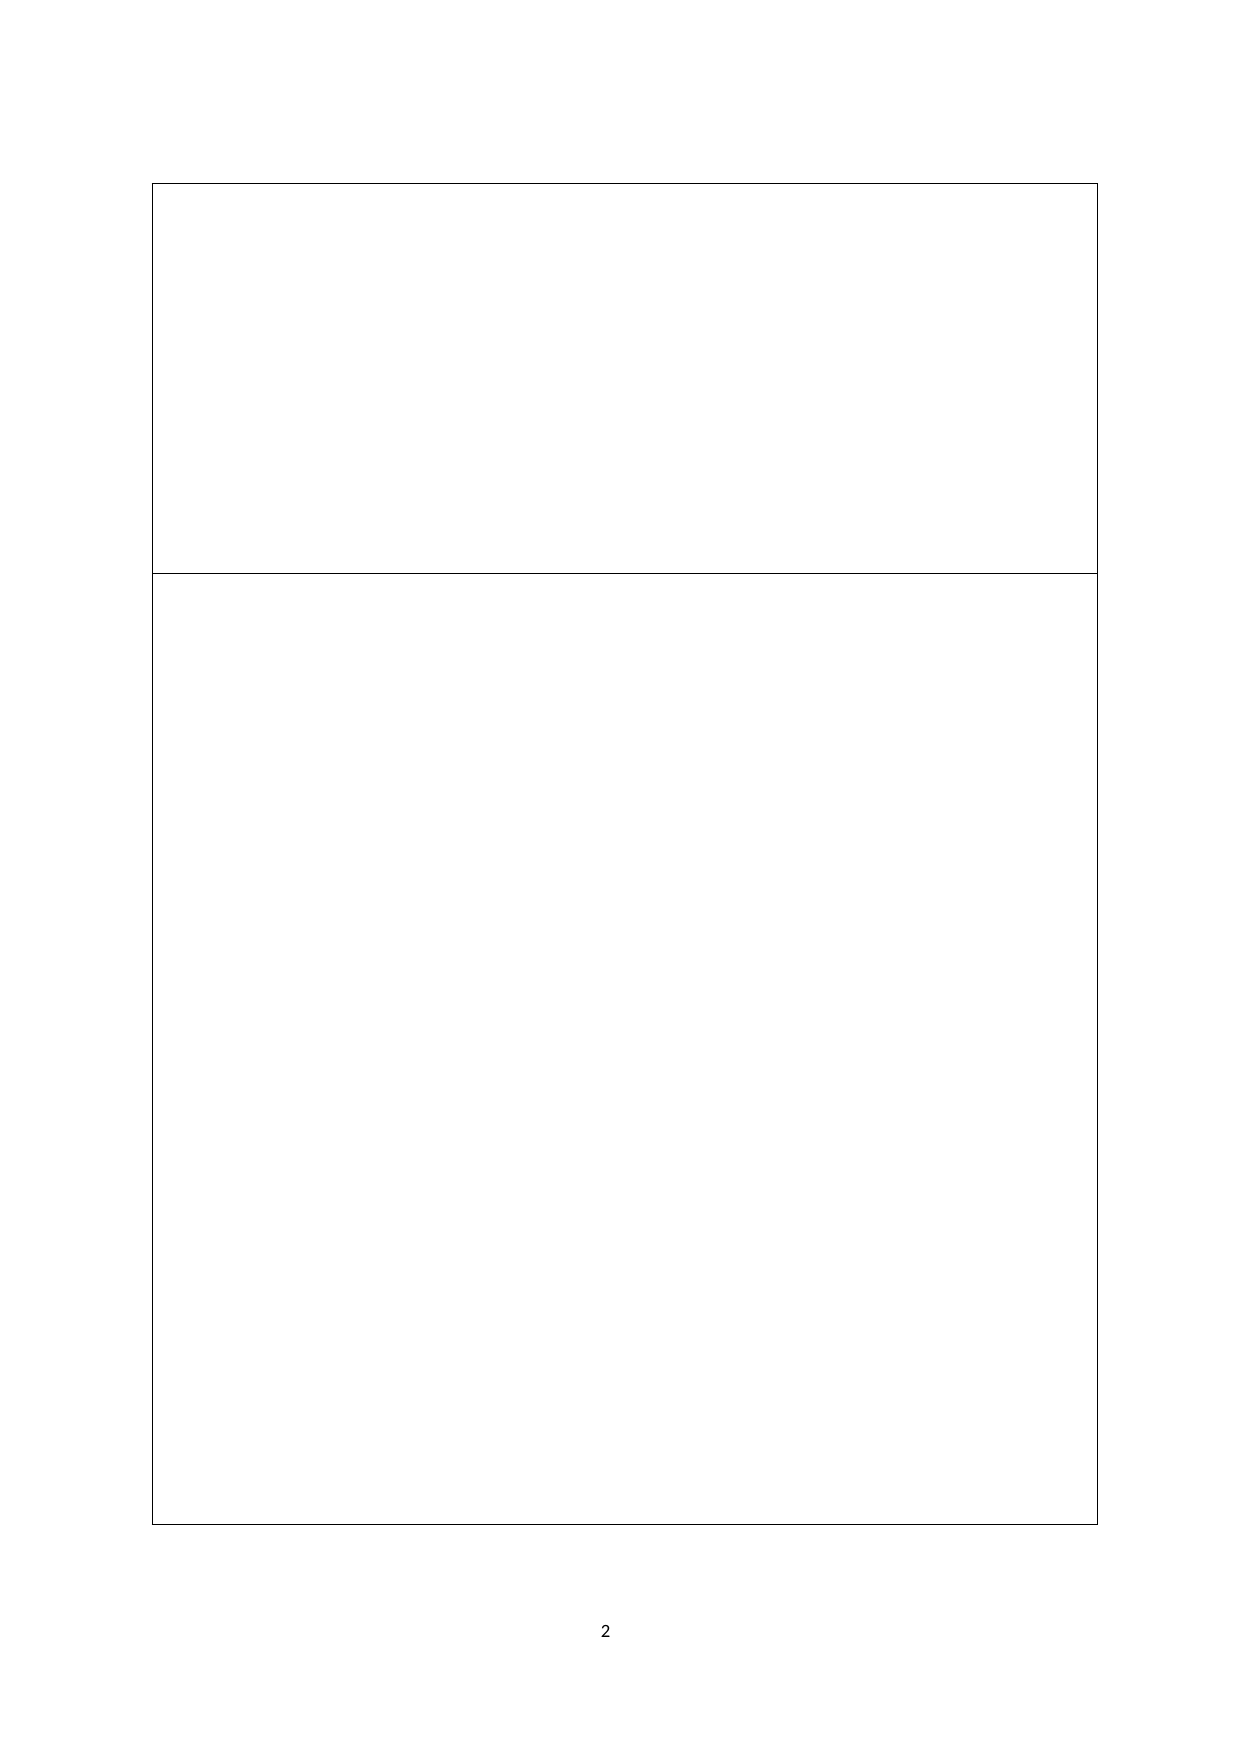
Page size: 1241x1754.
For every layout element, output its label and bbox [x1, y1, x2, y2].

table_cell [153, 574, 1097, 1524]
table_header [153, 184, 1097, 573]
